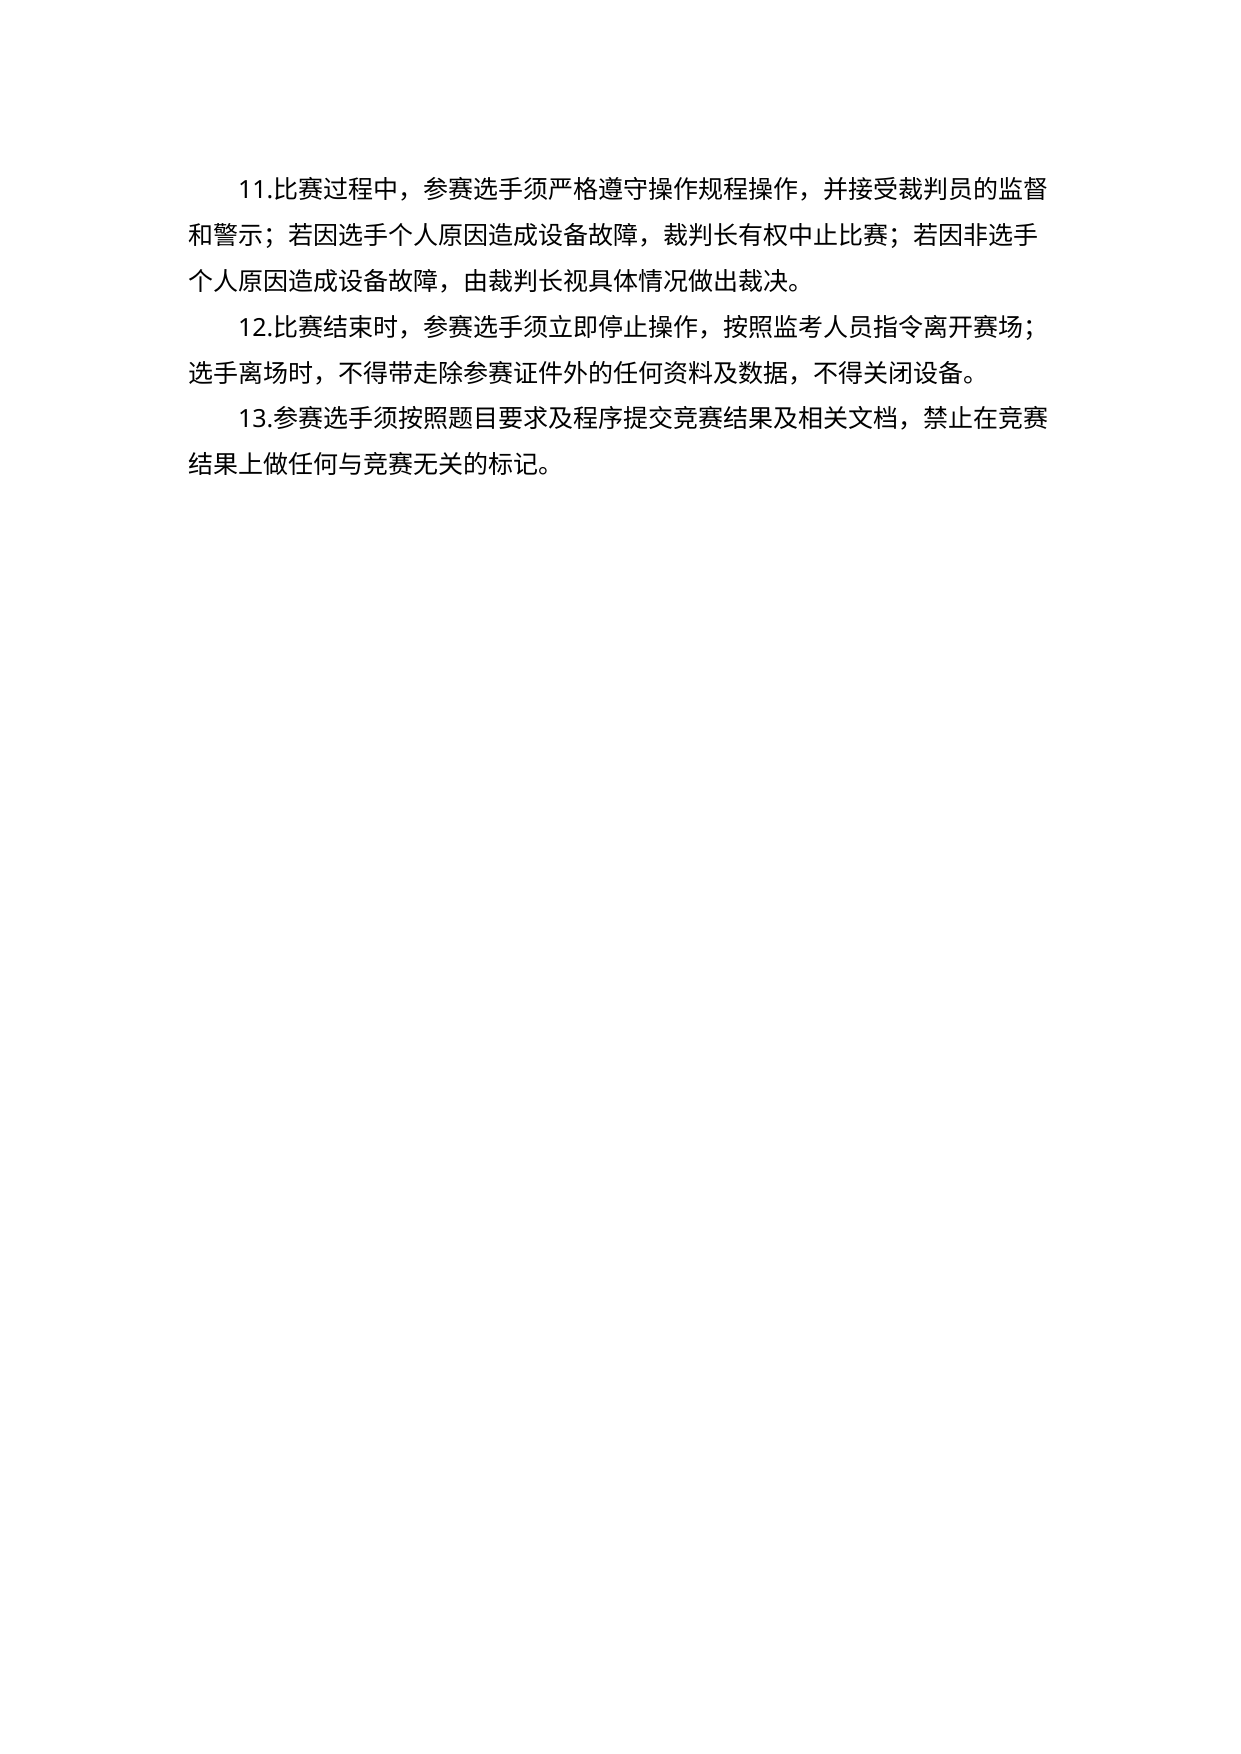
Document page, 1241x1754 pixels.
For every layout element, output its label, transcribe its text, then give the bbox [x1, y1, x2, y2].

text 11.比赛过程中，参赛选手须严格遵守操作规程操作，并接受裁判员的监督和警示；若因选手个人原因造成设备故障，裁判长有权中止比赛；若因非选手个人原因造成设备故障，由裁判长视具体情况做出裁决。 [188, 162, 1053, 299]
text 13.参赛选手须按照题目要求及程序提交竞赛结果及相关文档，禁止在竞赛结果上做任何与竞赛无关的标记。 [188, 391, 1053, 483]
text 12.比赛结束时，参赛选手须立即停止操作，按照监考人员指令离开赛场；选手离场时，不得带走除参赛证件外的任何资料及数据，不得关闭设备。 [188, 299, 1053, 391]
